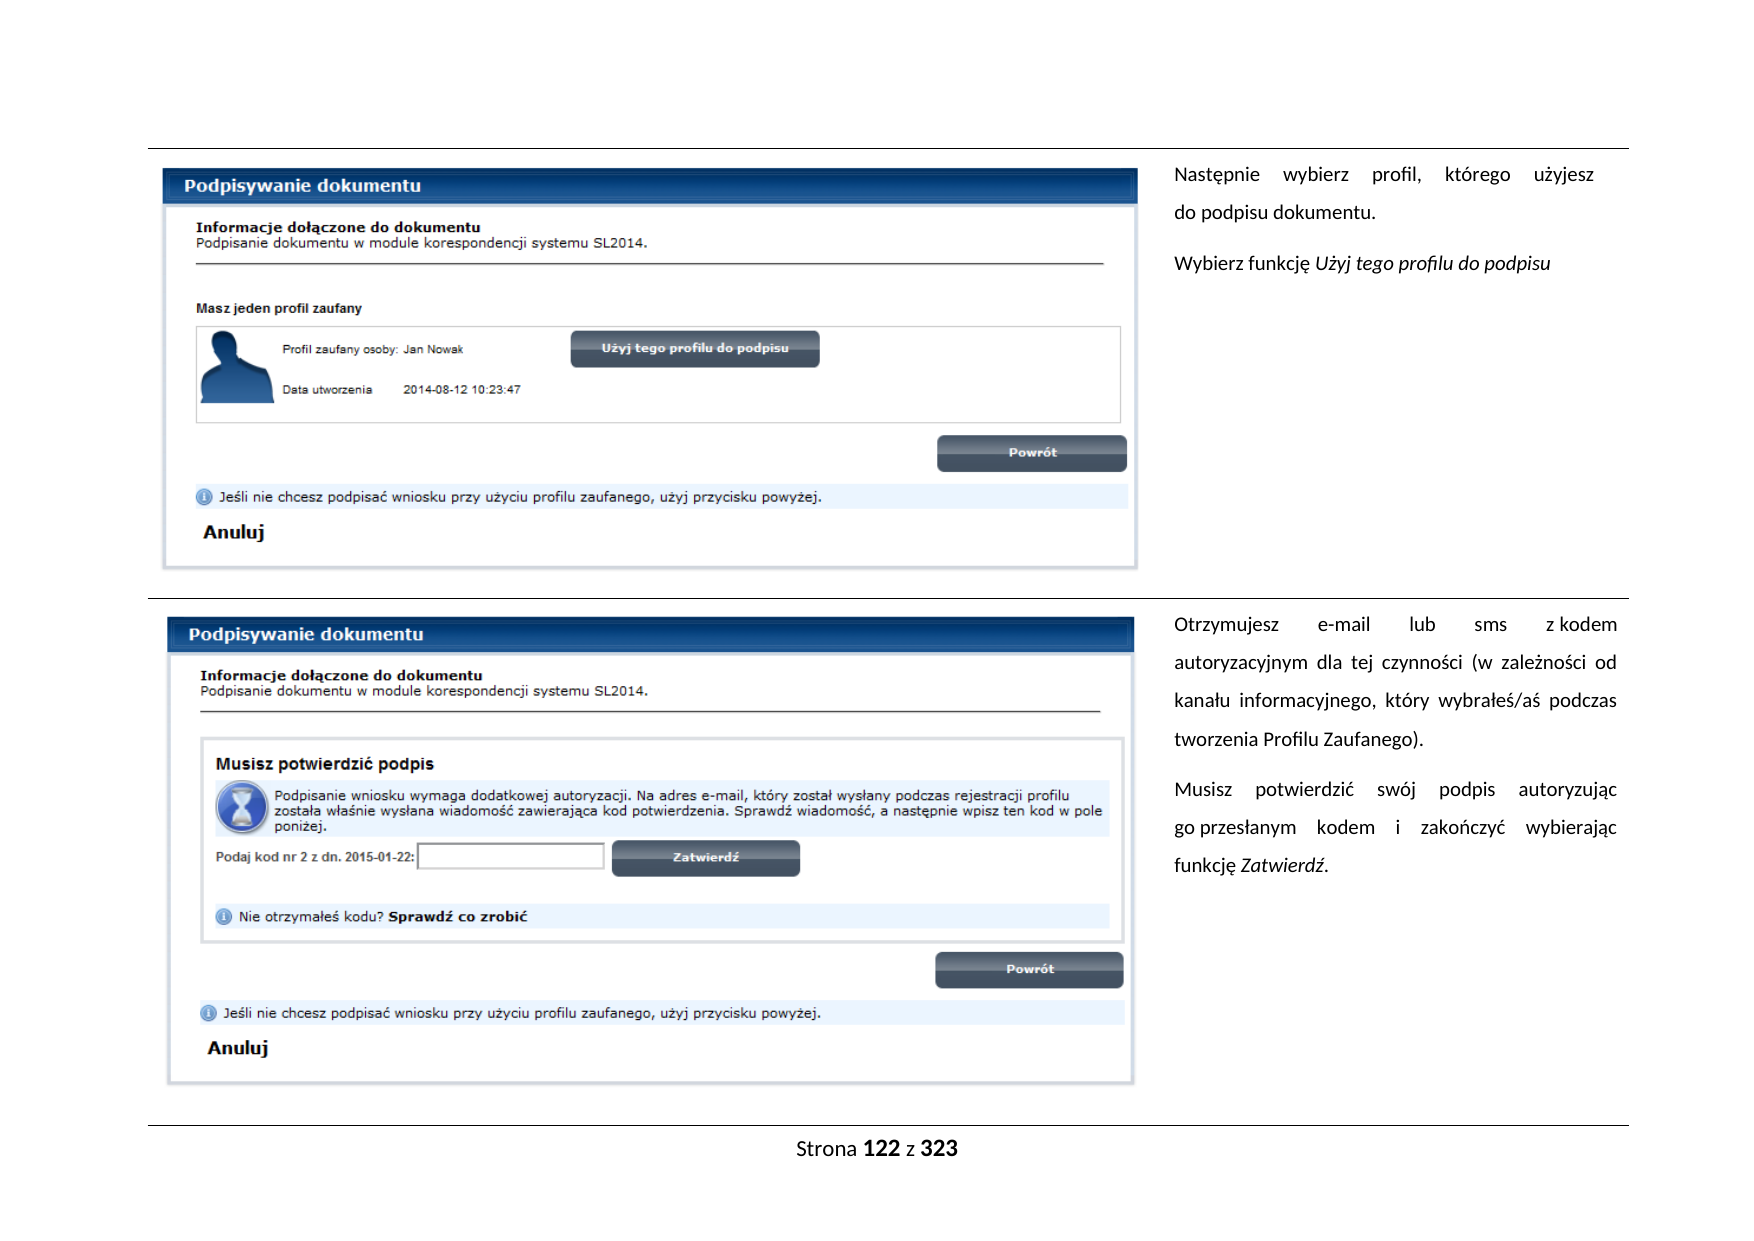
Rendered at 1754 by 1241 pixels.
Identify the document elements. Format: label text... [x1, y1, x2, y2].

table_cell [148, 599, 1163, 1124]
table_cell Otrzymujesz e-mail lub sms z kodem autoryzacyjnym dla tej czynności (w zależności od kanału informacyjnego, który wybrałeś/aś podczas tworzenia Profilu Zaufanego). Musisz potwierdzić swój podpis autoryzując go przesłanym kodem i zakończyć wybierając funkcję Zatwierdź. [1163, 599, 1629, 1124]
table_cell Następnie wybierz profil, którego użyjesz do podpisu dokumentu. Wybierz funkcję Użyj tego profilu do podpisu [1163, 149, 1629, 598]
table_cell [148, 149, 1163, 598]
picture [158, 161, 1139, 573]
picture [158, 611, 1139, 1099]
